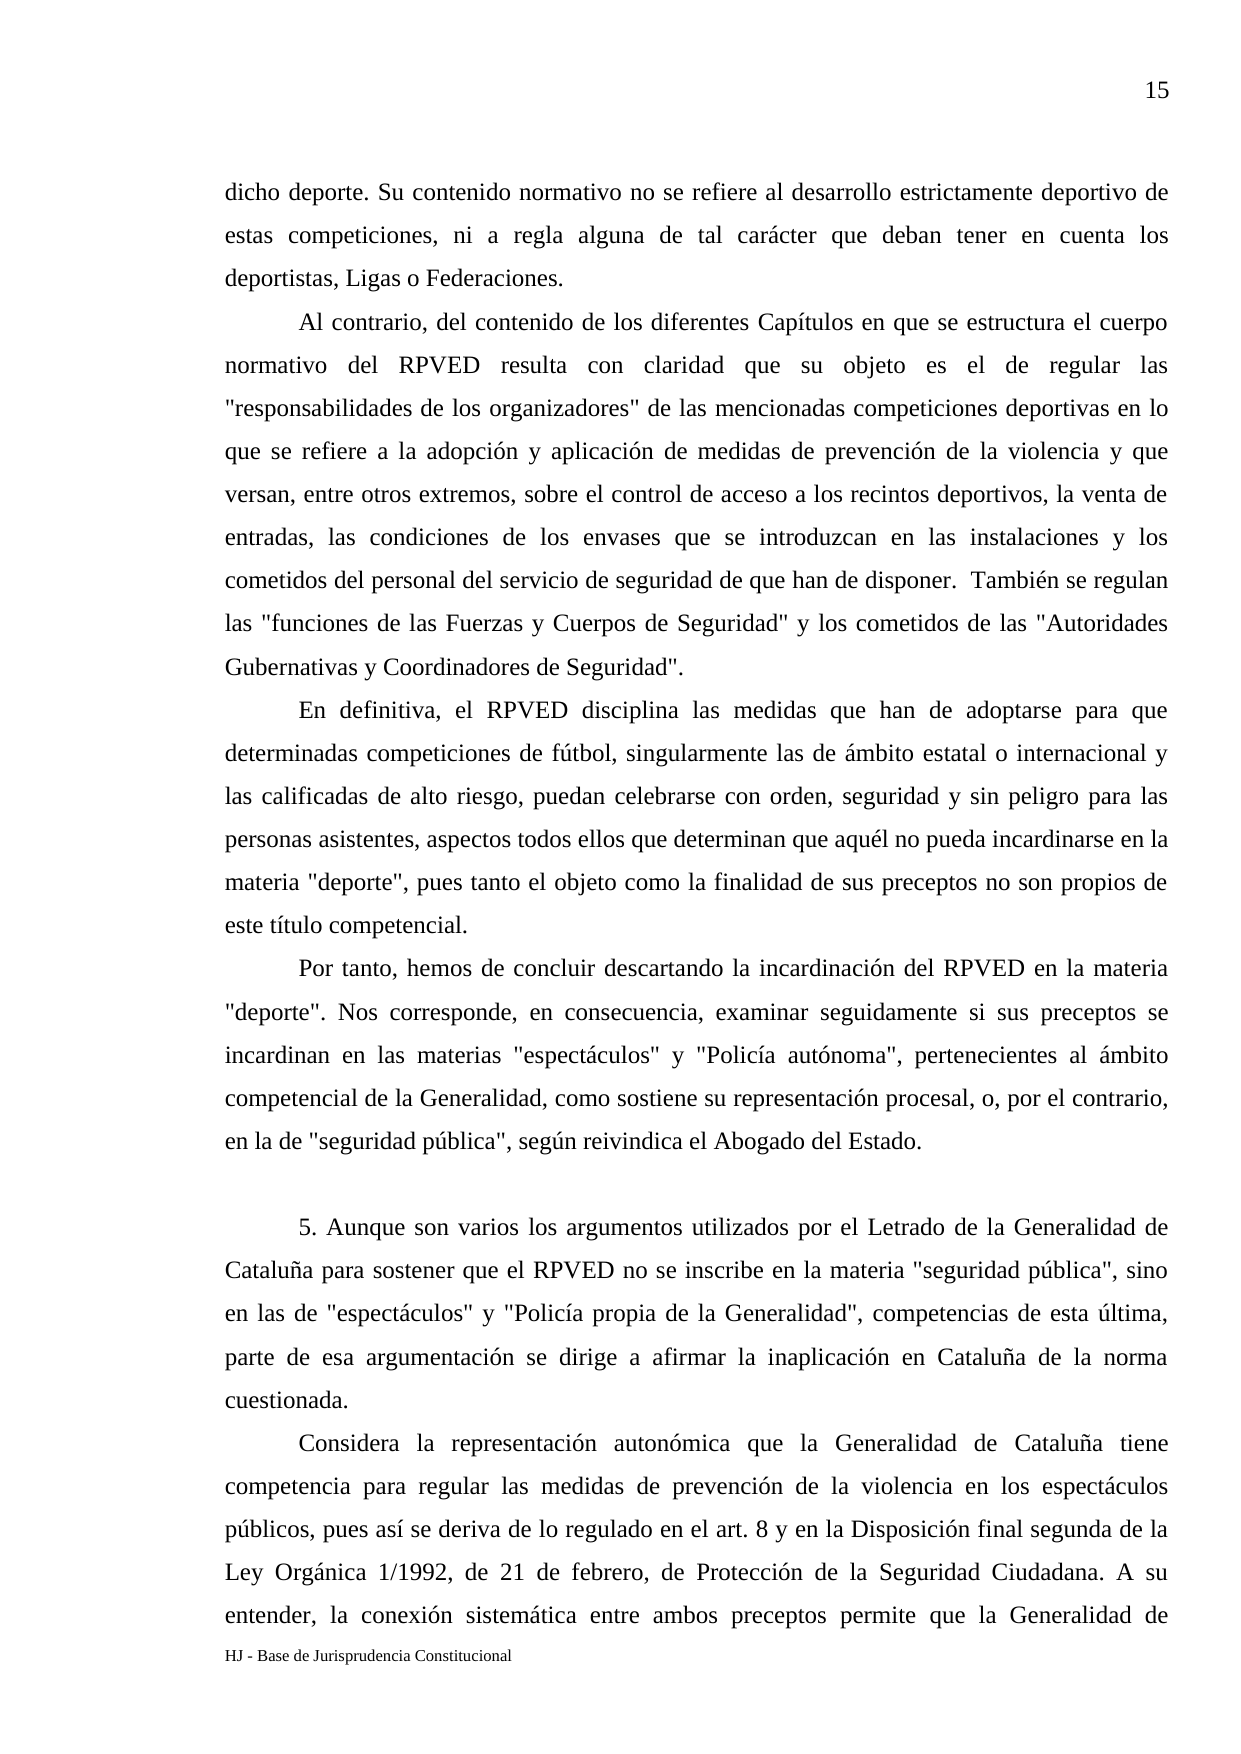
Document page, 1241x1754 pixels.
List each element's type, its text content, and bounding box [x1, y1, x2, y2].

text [224, 177, 1169, 292]
text Al contrario, del contenido de los diferentes Capítulos en que se estructura el cuerpo normativo del RPVED resulta con claridad que su objeto es el de regular las "responsabilidades de los organizadores" de las mencionadas competiciones deportivas en lo que se refiere a la adopción y aplicación de medidas de prevención de la violencia y que versan, entre otros extremos, sobre el control de acceso a los recintos deportivos, la venta de entradas, las condiciones de los envases que se introduzcan en las instalaciones y los cometidos del personal del servicio de seguridad de que han de disponer. También se regulan las "funciones de las Fuerzas y Cuerpos de Seguridad" y los cometidos de las "Autoridades Gubernativas y Coordinadores de Seguridad". [224, 307, 1169, 680]
text En definitiva, el RPVED disciplina las medidas que han de adoptarse para que determinadas competiciones de fútbol, singularmente las de ámbito estatal o internacional y las calificadas de alto riesgo, puedan celebrarse con orden, seguridad y sin peligro para las personas asistentes, aspectos todos ellos que determinan que aquél no pueda incardinarse en la materia "deporte", pues tanto el objeto como la finalidad de sus preceptos no son propios de este título competencial. [224, 695, 1169, 939]
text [224, 1428, 1169, 1629]
text 5. Aunque son varios los argumentos utilizados por el Letrado de la Generalidad de Cataluña para sostener que el RPVED no se inscribe en la materia "seguridad pública", sino en las de "espectáculos" y "Policía propia de la Generalidad", competencias de esta última, parte de esa argumentación se dirige a afirmar la inaplicación en Cataluña de la norma cuestionada. [224, 1212, 1169, 1413]
text Por tanto, hemos de concluir descartando la incardinación del RPVED en la materia "deporte". Nos corresponde, en consecuencia, examinar seguidamente si sus preceptos se incardinan en las materias "espectáculos" y "Policía autónoma", pertenecientes al ámbito competencial de la Generalidad, como sostiene su representación procesal, o, por el contrario, en la de "seguridad pública", según reivindica el Abogado del Estado. [224, 953, 1169, 1155]
